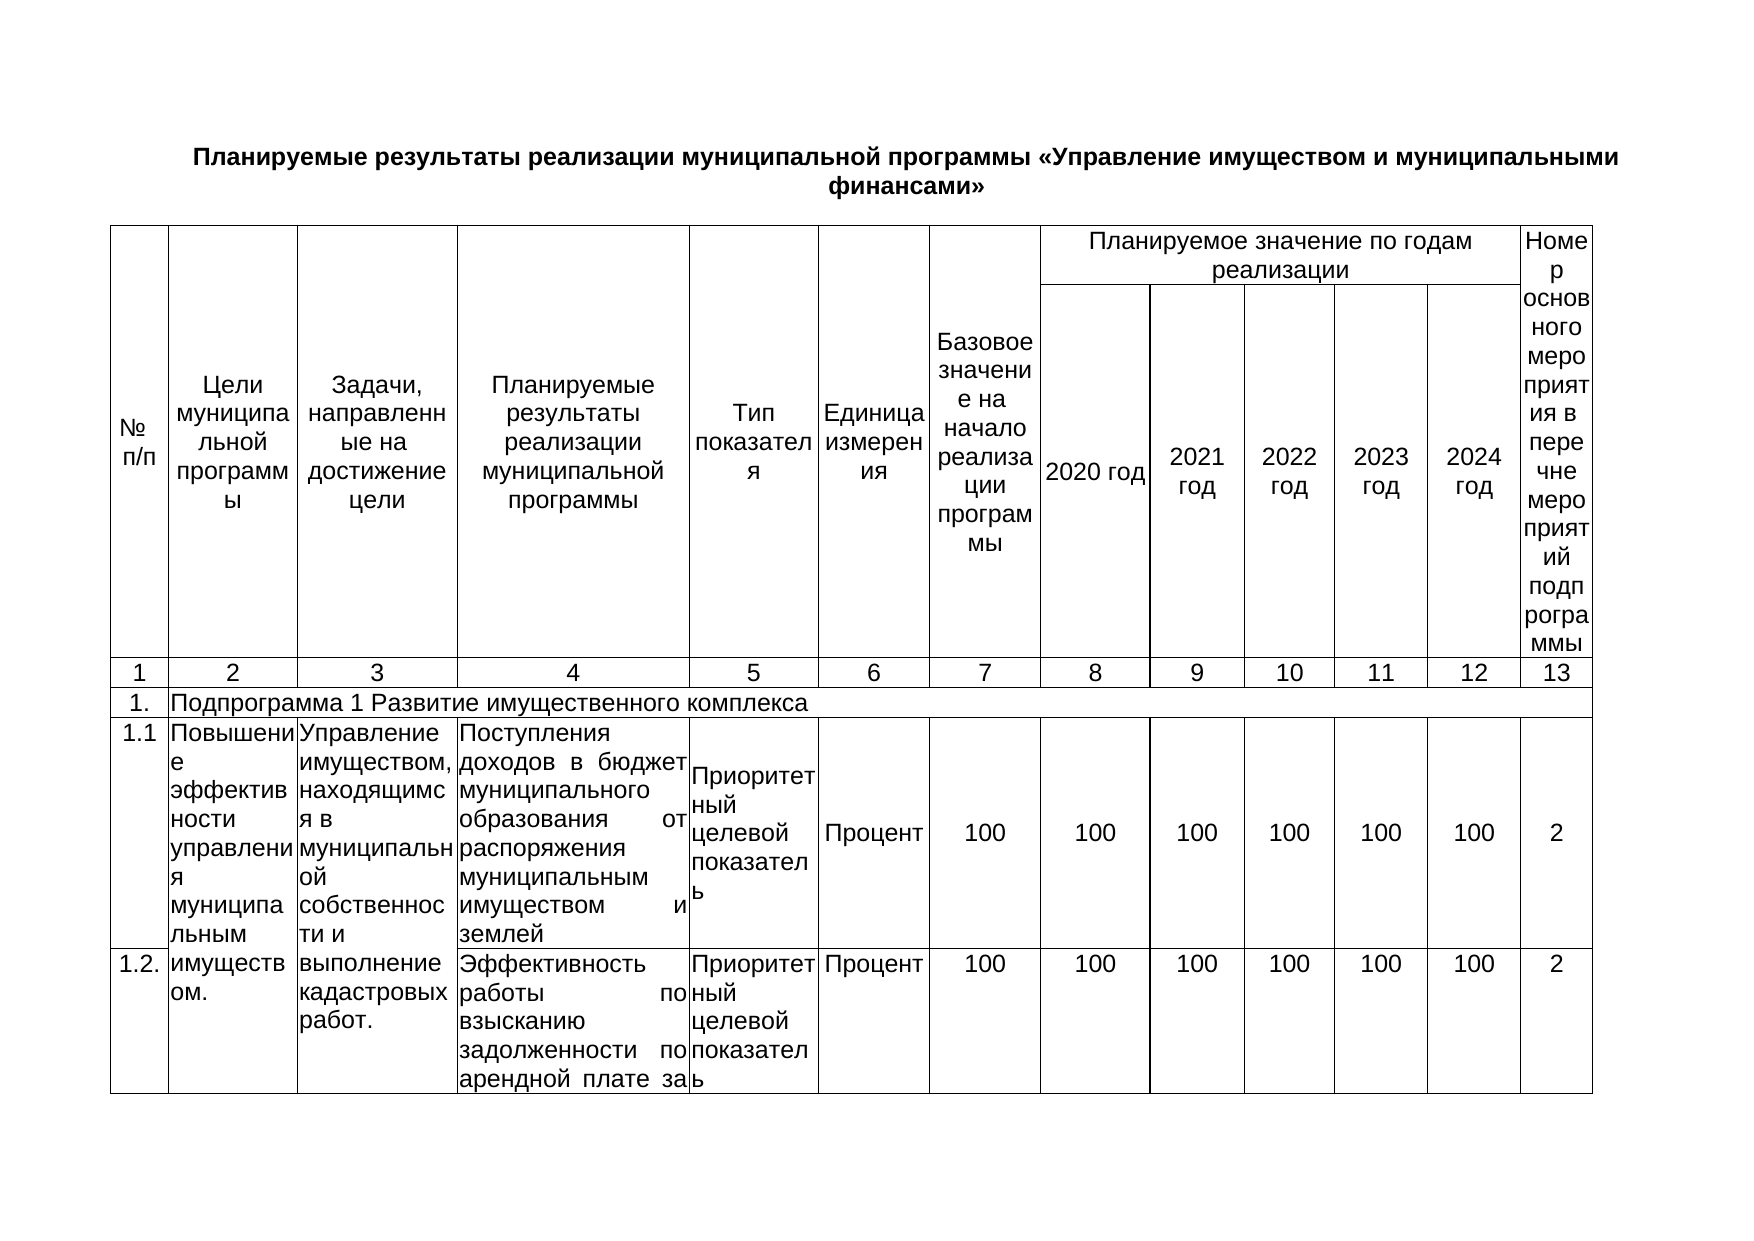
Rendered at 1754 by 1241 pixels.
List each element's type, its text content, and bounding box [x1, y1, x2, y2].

table_cell 100 [1245, 949, 1334, 1093]
table_header Планируемое значение по годам реализации [1041, 226, 1520, 283]
table_cell Повышение эффективности управления муниципальным имуществом. [169, 718, 297, 1093]
table_cell 100 [1151, 949, 1244, 1093]
table_header Тип показателя [690, 226, 818, 657]
table_cell 12 [1428, 658, 1520, 687]
table_cell 100 [930, 949, 1040, 1093]
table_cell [690, 949, 818, 1093]
table_cell 1. [111, 688, 168, 717]
table_cell 100 [1428, 949, 1520, 1093]
table_cell 2021 год [1151, 285, 1244, 657]
table_cell 2 [169, 658, 297, 687]
table_header Единица измерения [819, 226, 929, 657]
text Планируемые результаты реализации муниципальной программы «Управление имуществом и муниципальными финансами» [118, 142, 1695, 200]
table_cell 1.1 [111, 718, 168, 948]
table_header Цели муниципальной программы [169, 226, 297, 657]
table_cell Управление имуществом, находящимся в муниципальной собственности и выполнение кадастровых работ. [298, 718, 457, 1093]
table_cell 7 [930, 658, 1040, 687]
table_cell 6 [819, 658, 929, 687]
table_header № п/п [111, 226, 168, 657]
table_header Планируемые результаты реализации муниципальной программы [458, 226, 689, 657]
table_cell 13 [1521, 658, 1592, 687]
table_cell 100 [1335, 718, 1427, 948]
table_cell 2020 год [1041, 285, 1149, 657]
table_cell Процент [819, 949, 929, 1093]
table_cell 8 [1041, 658, 1149, 687]
table_cell 100 [1428, 718, 1520, 948]
table_cell 5 [690, 658, 818, 687]
table_cell 100 [1151, 718, 1244, 948]
table_cell 3 [298, 658, 457, 687]
table_cell 11 [1335, 658, 1427, 687]
table_header Базовое значение на начало реализации программы [930, 226, 1040, 657]
table_header Задачи, направленные на достижение цели [298, 226, 457, 657]
table_cell 100 [1245, 718, 1334, 948]
table_cell 1 [111, 658, 168, 687]
table_cell 2022 год [1245, 285, 1334, 657]
table_cell 100 [1041, 718, 1149, 948]
table_cell 2024 год [1428, 285, 1520, 657]
table_cell 100 [930, 718, 1040, 948]
table_cell 4 [458, 658, 689, 687]
table_cell 10 [1245, 658, 1334, 687]
table_cell Поступления доходов в бюджет муниципального образования от распоряжения муниципальным имуществом и землей [458, 718, 689, 948]
table_cell Приоритетный целевой показатель [690, 718, 818, 948]
table_cell 1.2. [111, 949, 168, 1093]
table_cell 9 [1151, 658, 1244, 687]
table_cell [458, 949, 689, 1093]
table_cell 2 [1521, 718, 1592, 948]
table_cell 2 [1521, 949, 1592, 1093]
table_cell Процент [819, 718, 929, 948]
table_cell Подпрограмма 1 Развитие имущественного комплекса [169, 688, 1592, 717]
table_cell 2023 год [1335, 285, 1427, 657]
table_cell 100 [1041, 949, 1149, 1093]
table_cell 100 [1335, 949, 1427, 1093]
table_header Номер основного мероприятия в перечне мероприятий подпрограммы [1521, 226, 1592, 657]
